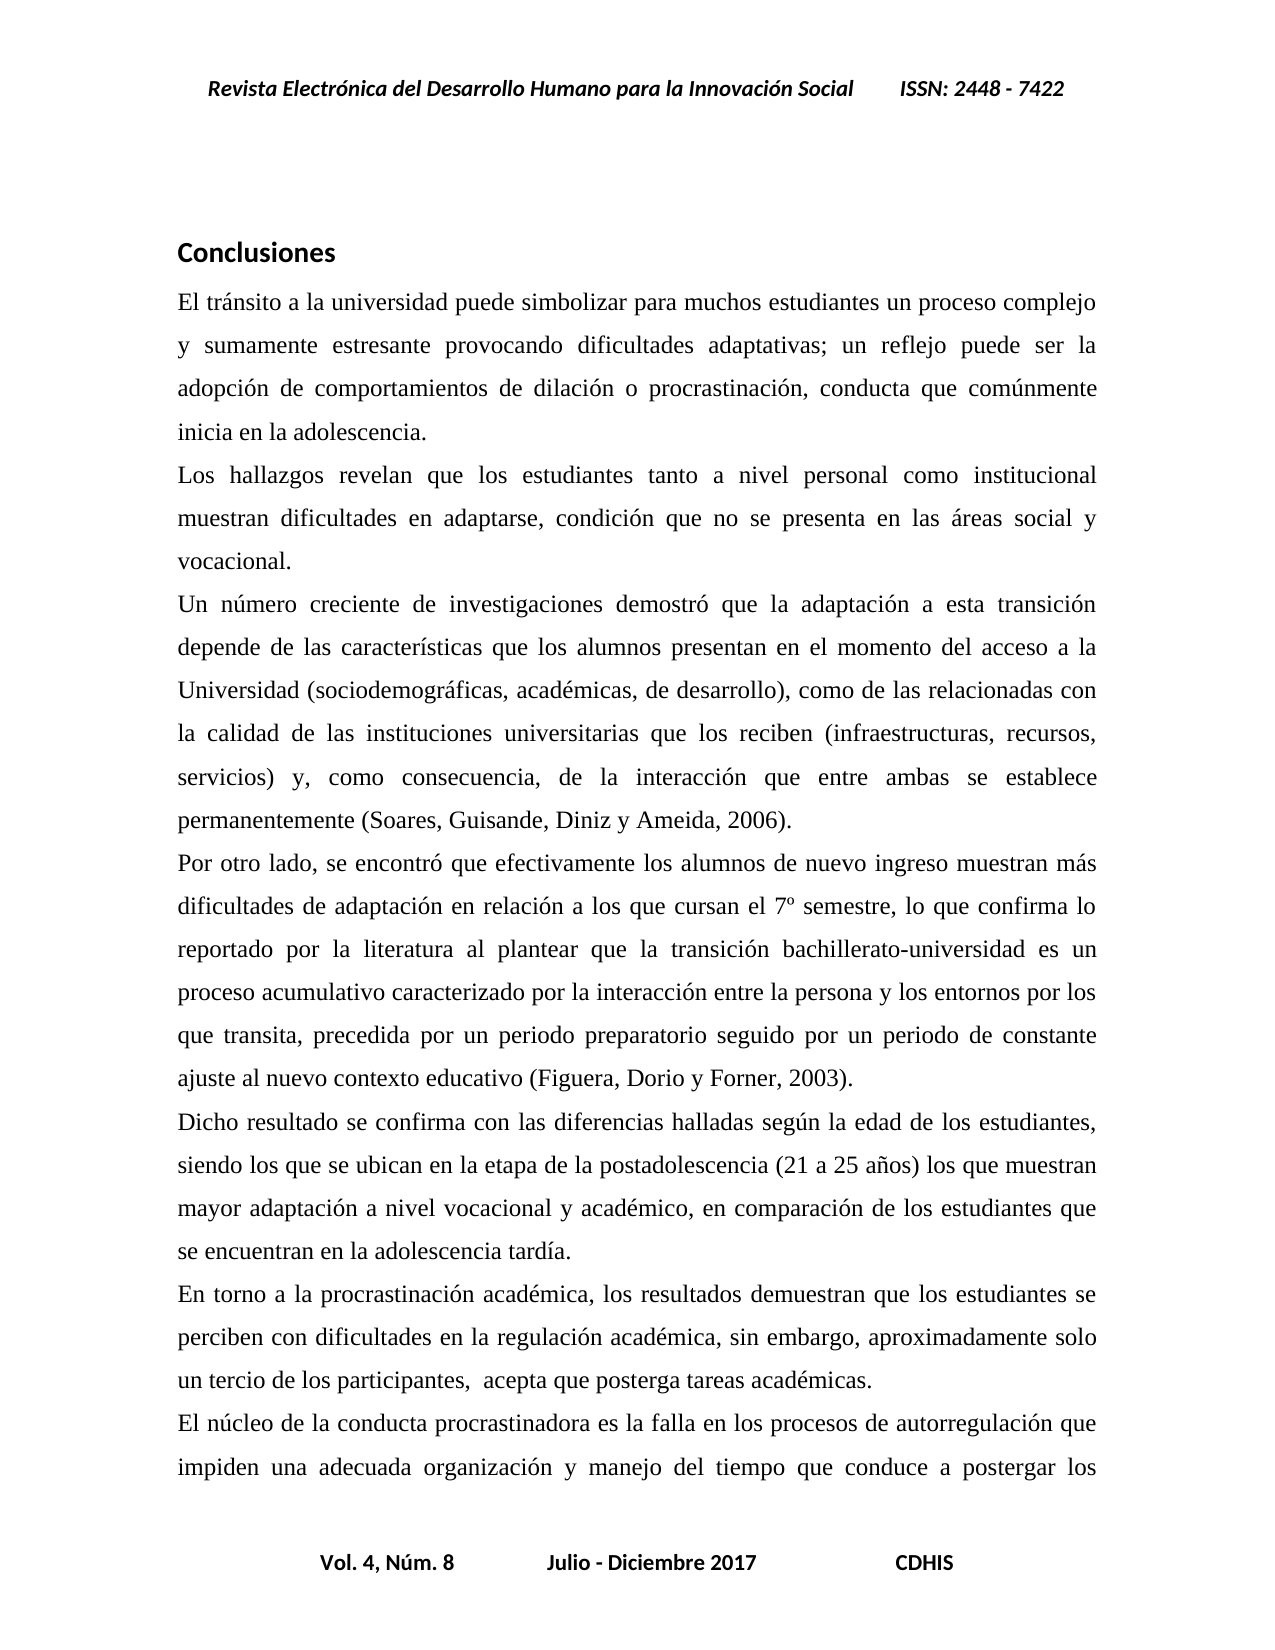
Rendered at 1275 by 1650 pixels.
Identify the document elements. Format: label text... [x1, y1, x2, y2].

text El tránsito a la universidad puede simbolizar para muchos estudiantes un proceso complejo y sumamente estresante provocando dificultades adaptativas; un reflejo puede ser la adopción de comportamientos de dilación o procrastinación, conducta que comúnmente inicia en la adolescencia. [177, 287, 1098, 445]
text En torno a la procrastinación académica, los resultados demuestran que los estudiantes se perciben con dificultades en la regulación académica, sin embargo, aproximadamente solo un tercio de los participantes, acepta que posterga tareas académicas. [177, 1279, 1098, 1394]
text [177, 1408, 1098, 1480]
text Un número creciente de investigaciones demostró que la adaptación a esta transición depende de las características que los alumnos presentan en el momento del acceso a la Universidad (sociodemográficas, académicas, de desarrollo), como de las relacionadas con la calidad de las instituciones universitarias que los reciben (infraestructuras, recursos, servicios) y, como consecuencia, de la interacción que entre ambas se establece permanentemente (Soares, Guisande, Diniz y Ameida, 2006). [177, 589, 1098, 833]
text Los hallazgos revelan que los estudiantes tanto a nivel personal como institucional muestran dificultades en adaptarse, condición que no se presenta en las áreas social y vocacional. [177, 460, 1098, 575]
text Dicho resultado se confirma con las diferencias halladas según la edad de los estudiantes, siendo los que se ubican en la etapa de la postadolescencia (21 a 25 años) los que muestran mayor adaptación a nivel vocacional y académico, en comparación de los estudiantes que se encuentran en la adolescencia tardía. [177, 1107, 1098, 1265]
text Conclusiones [177, 234, 1098, 269]
text Por otro lado, se encontró que efectivamente los alumnos de nuevo ingreso muestran más dificultades de adaptación en relación a los que cursan el 7º semestre, lo que confirma lo reportado por la literatura al plantear que la transición bachillerato-universidad es un proceso acumulativo caracterizado por la interacción entre la persona y los entornos por los que transita, precedida por un periodo preparatorio seguido por un periodo de constante ajuste al nuevo contexto educativo (Figuera, Dorio y Forner, 2003). [177, 848, 1098, 1092]
